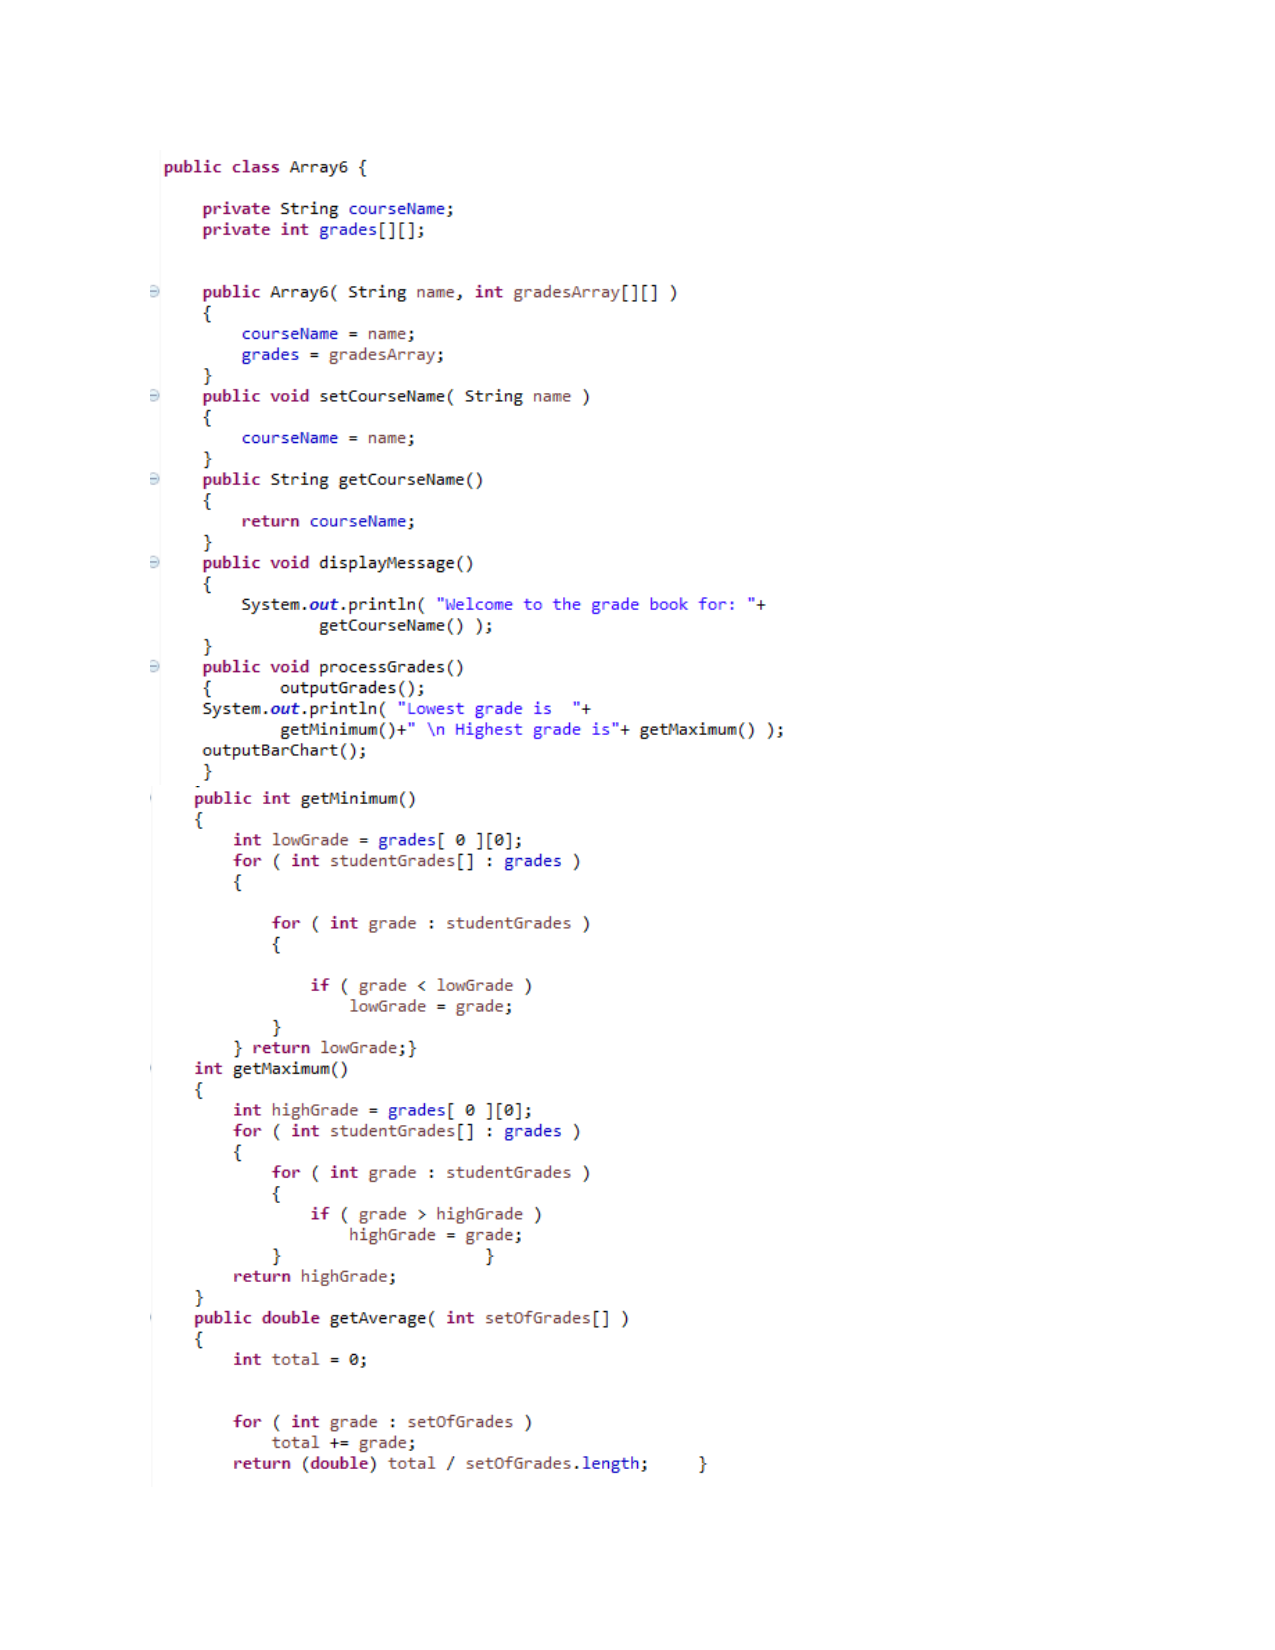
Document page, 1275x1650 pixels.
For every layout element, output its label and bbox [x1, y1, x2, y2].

picture [150, 150, 790, 785]
picture [150, 786, 709, 1487]
